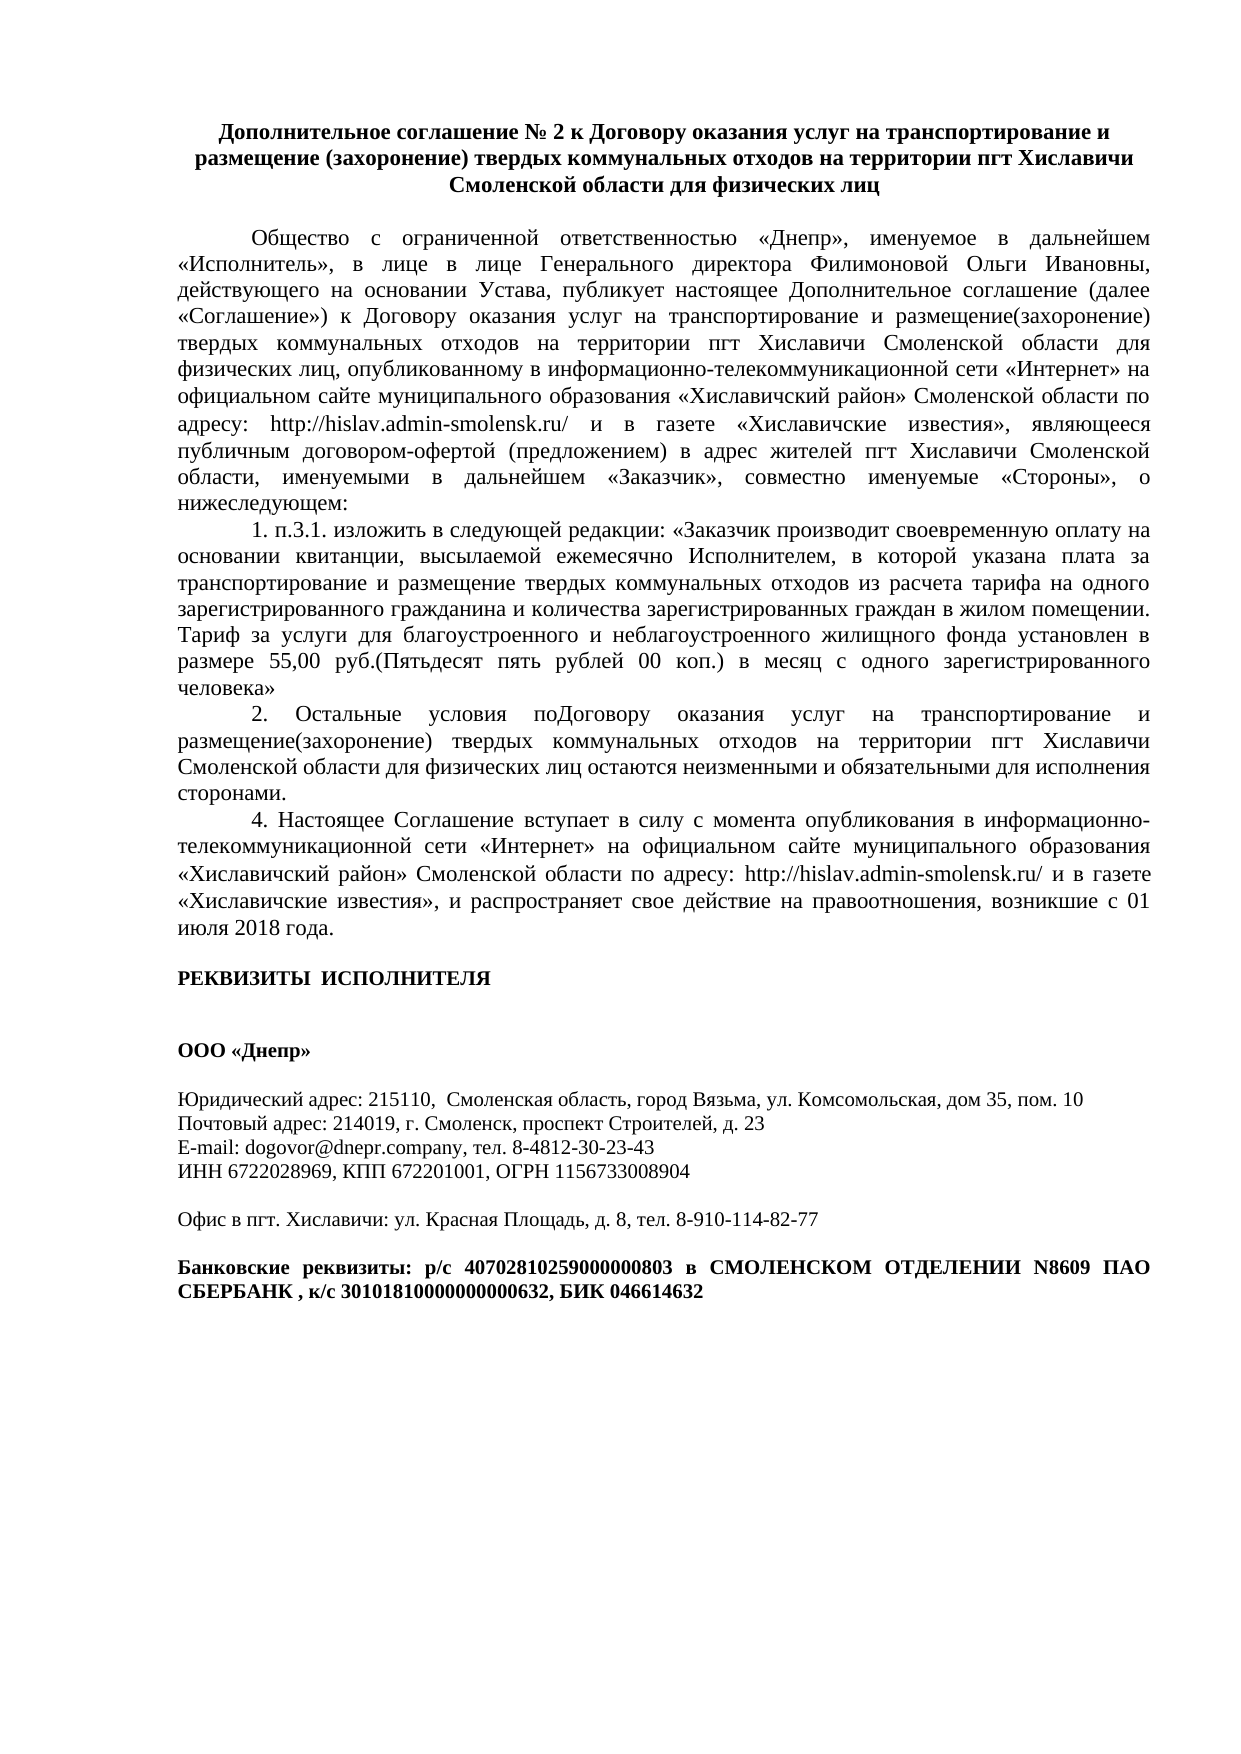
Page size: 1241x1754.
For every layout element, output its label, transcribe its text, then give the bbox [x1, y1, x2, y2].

text Почтовый адрес: 214019, г. Смоленск, проспект Строителей, д. 23 [177, 1111, 1152, 1135]
text Дополнительное соглашение № 2 к Договору оказания услуг на транспортирование и размещение (захоронение) твердых коммунальных отходов на территории пгт Хиславичи Смоленской области для физических лиц [177, 118, 1152, 197]
text Офис в пгт. Хиславичи: ул. Красная Площадь, д. 8, тел. 8-910-114-82-77 [177, 1207, 1152, 1231]
text ООО «Днепр» [177, 1038, 1152, 1062]
text Банковские реквизиты: р/с 40702810259000000803 в СМОЛЕНСКОМ ОТДЕЛЕНИИ N8609 ПАО СБЕРБАНК , к/с 30101810000000000632, БИК 046614632 [177, 1255, 1152, 1303]
text 1. п.3.1. изложить в следующей редакции: «Заказчик производит своевременную оплату на основании квитанции, высылаемой ежемесячно Исполнителем, в которой указана плата за транспортирование и размещение твердых коммунальных отходов из расчета тарифа на одного зарегистрированного гражданина и количества зарегистрированных граждан в жилом помещении. Тариф за услуги для благоустроенного и неблагоустроенного жилищного фонда установлен в размере 55,00 руб.(Пятьдесят пять рублей 00 коп.) в месяц с одного зарегистрированного человека» [177, 516, 1152, 700]
text РЕКВИЗИТЫ ИСПОЛНИТЕЛЯ [177, 966, 1152, 990]
text 2. Остальные условия поДоговору оказания услуг на транспортирование и размещение(захоронение) твердых коммунальных отходов на территории пгт Хиславичи Смоленской области для физических лиц остаются неизменными и обязательными для исполнения сторонами. [177, 700, 1152, 806]
text ИНН 6722028969, КПП 672201001, ОГРН 1156733008904 [177, 1159, 1152, 1183]
text Юридический адрес: 215110, Смоленская область, город Вязьма, ул. Комсомольская, дом 35, пом. 10 [177, 1087, 1152, 1111]
text Общество с ограниченной ответственностью «Днепр», именуемое в дальнейшем «Исполнитель», в лице в лице Генерального директора Филимоновой Ольги Ивановны, действующего на основании Устава, публикует настоящее Дополнительное соглашение (далее «Соглашение») к Договору оказания услуг на транспортирование и размещение(захоронение) твердых коммунальных отходов на территории пгт Хиславичи Смоленской области для физических лиц, опубликованному в информационно-телекоммуникационной сети «Интернет» на официальном сайте муниципального образования «Хиславичский район» Смоленской области по адресу: http://hislav.admin-smolensk.ru/ и в газете «Хиславичские известия», являющееся публичным договором-офертой (предложением) в адрес жителей пгт Хиславичи Смоленской области, именуемыми в дальнейшем «Заказчик», совместно именуемые «Стороны», о нижеследующем: [177, 223, 1152, 516]
text E-mail: dogovor@dnepr.company, тел. 8-4812-30-23-43 [177, 1135, 1152, 1159]
text 4. Настоящее Соглашение вступает в силу с момента опубликования в информационно-телекоммуникационной сети «Интернет» на официальном сайте муниципального образования «Хиславичский район» Смоленской области по адресу: http://hislav.admin-smolensk.ru/ и в газете «Хиславичские известия», и распространяет свое действие на правоотношения, возникшие с 01 июля 2018 года. [177, 806, 1152, 940]
